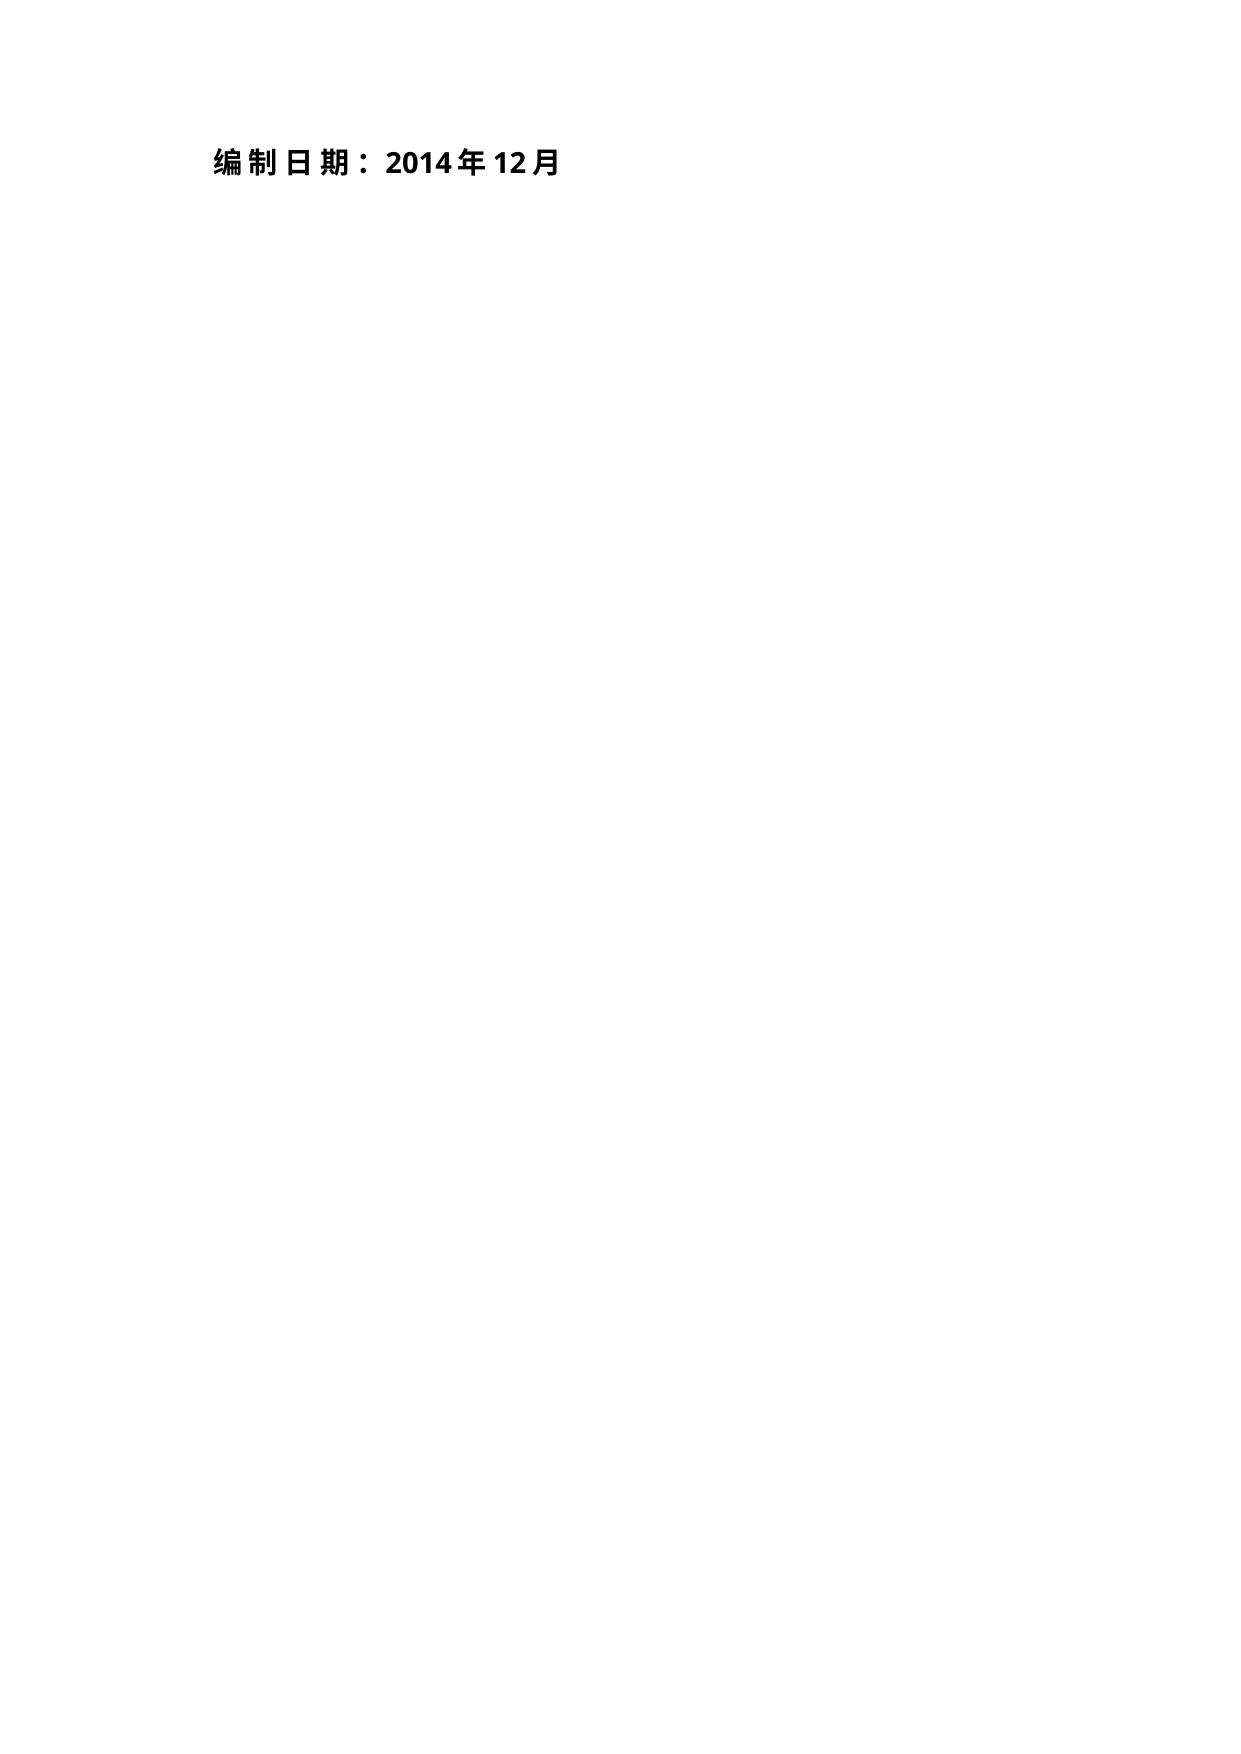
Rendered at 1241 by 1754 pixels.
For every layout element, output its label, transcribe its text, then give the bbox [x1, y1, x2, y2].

text 编 制 日 期 ：2014年12月 [124, 130, 1116, 184]
